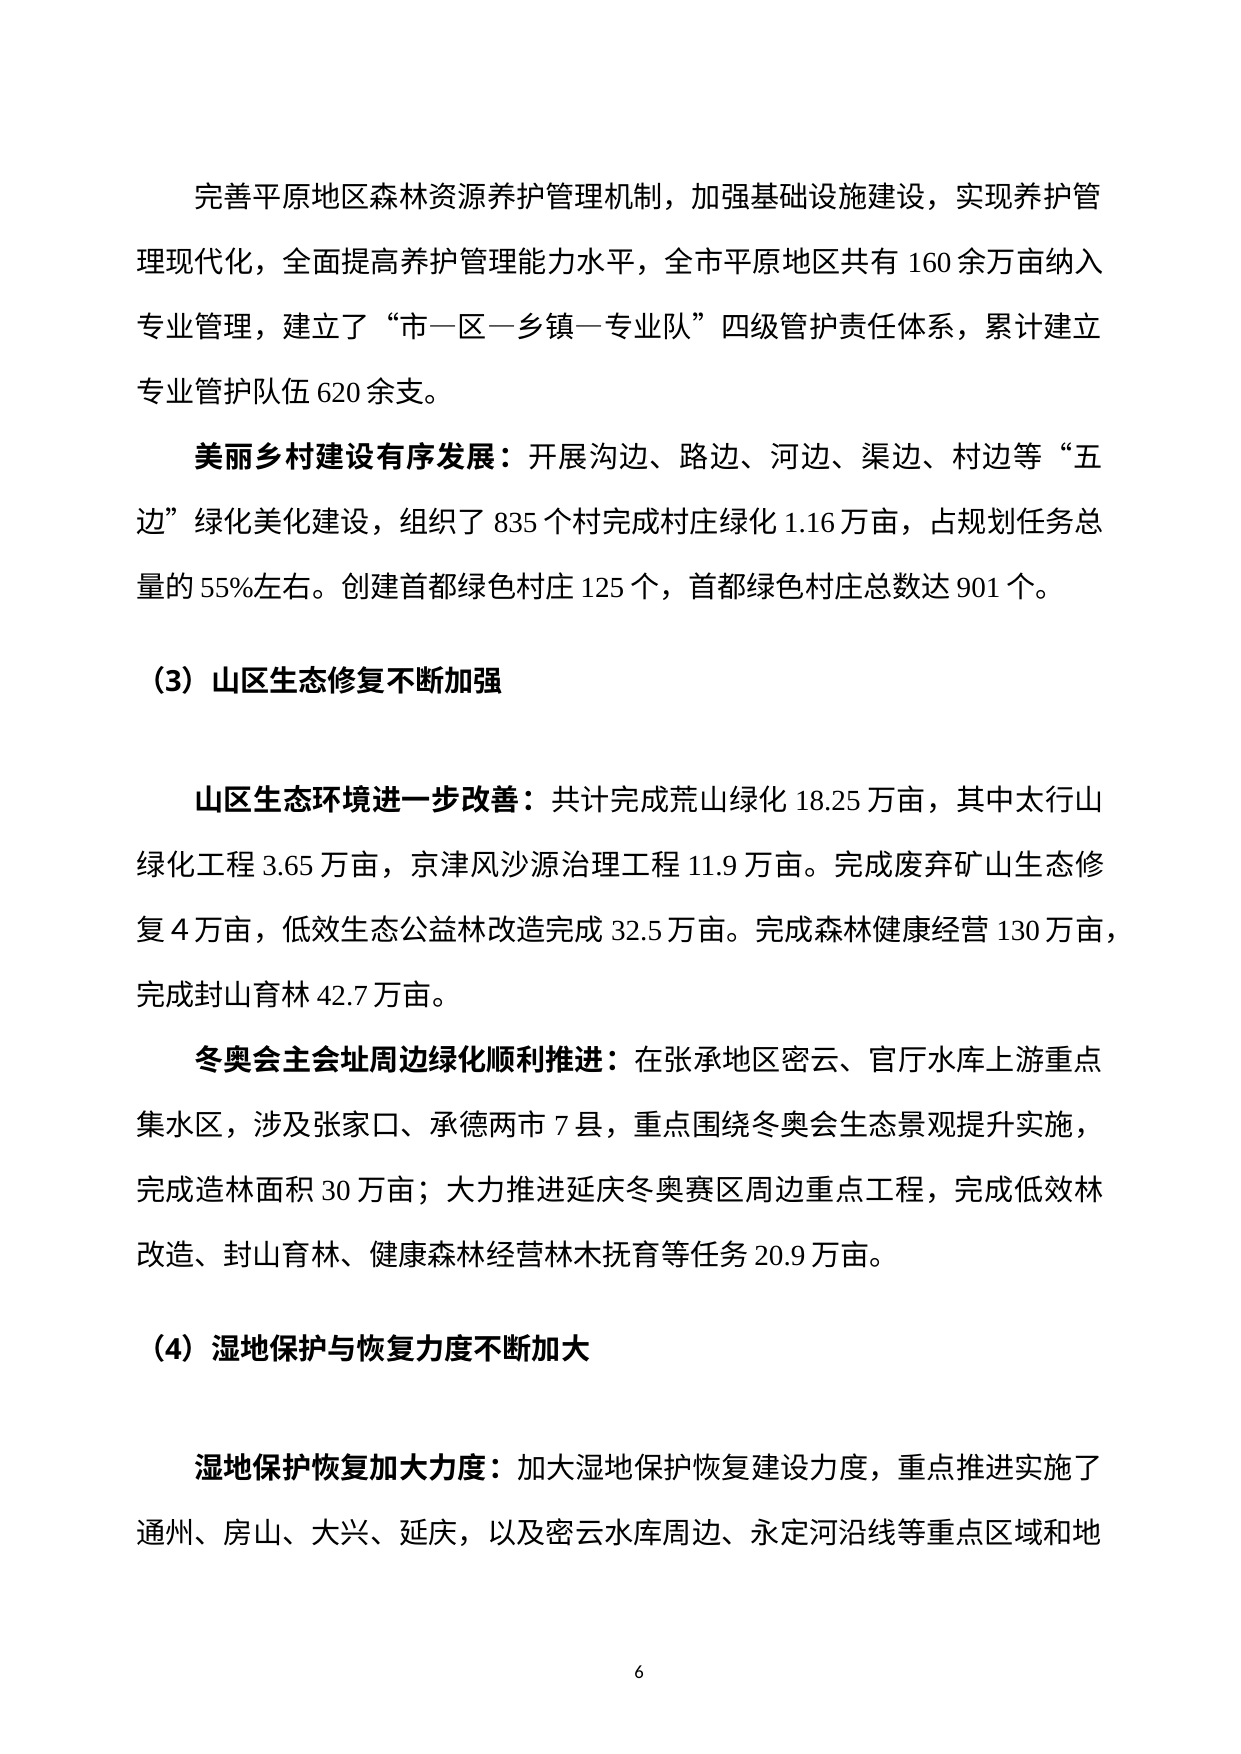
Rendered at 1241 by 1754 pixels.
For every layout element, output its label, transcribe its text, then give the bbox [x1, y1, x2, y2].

subtitle （4）湿地保护与恢复力度不断加大 [136, 1314, 1104, 1379]
subtitle （3）山区生态修复不断加强 [136, 646, 1104, 711]
text 美丽乡村建设有序发展：开展沟边、路边、河边、渠边、村边等“五边”绿化美化建设，组织了835个村完成村庄绿化1.16万亩，占规划任务总量的55%左右。创建首都绿色村庄125个，首都绿色村庄总数达901个。 [136, 422, 1104, 617]
text 完善平原地区森林资源养护管理机制，加强基础设施建设，实现养护管理现代化，全面提高养护管理能力水平，全市平原地区共有160余万亩纳入专业管理，建立了“市—区—乡镇—专业队”四级管护责任体系，累计建立专业管护队伍620余支。 [136, 162, 1104, 422]
text 山区生态环境进一步改善：共计完成荒山绿化18.25万亩，其中太行山绿化工程3.65万亩，京津风沙源治理工程11.9万亩。完成废弃矿山生态修复４万亩，低效生态公益林改造完成32.5万亩。完成森林健康经营130万亩，完成封山育林42.7万亩。 [136, 765, 1104, 1025]
text 冬奥会主会址周边绿化顺利推进：在张承地区密云、官厅水库上游重点集水区，涉及张家口、承德两市7县，重点围绕冬奥会生态景观提升实施，完成造林面积30万亩；大力推进延庆冬奥赛区周边重点工程，完成低效林改造、封山育林、健康森林经营林木抚育等任务20.9万亩。 [136, 1025, 1104, 1285]
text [136, 1433, 1104, 1563]
